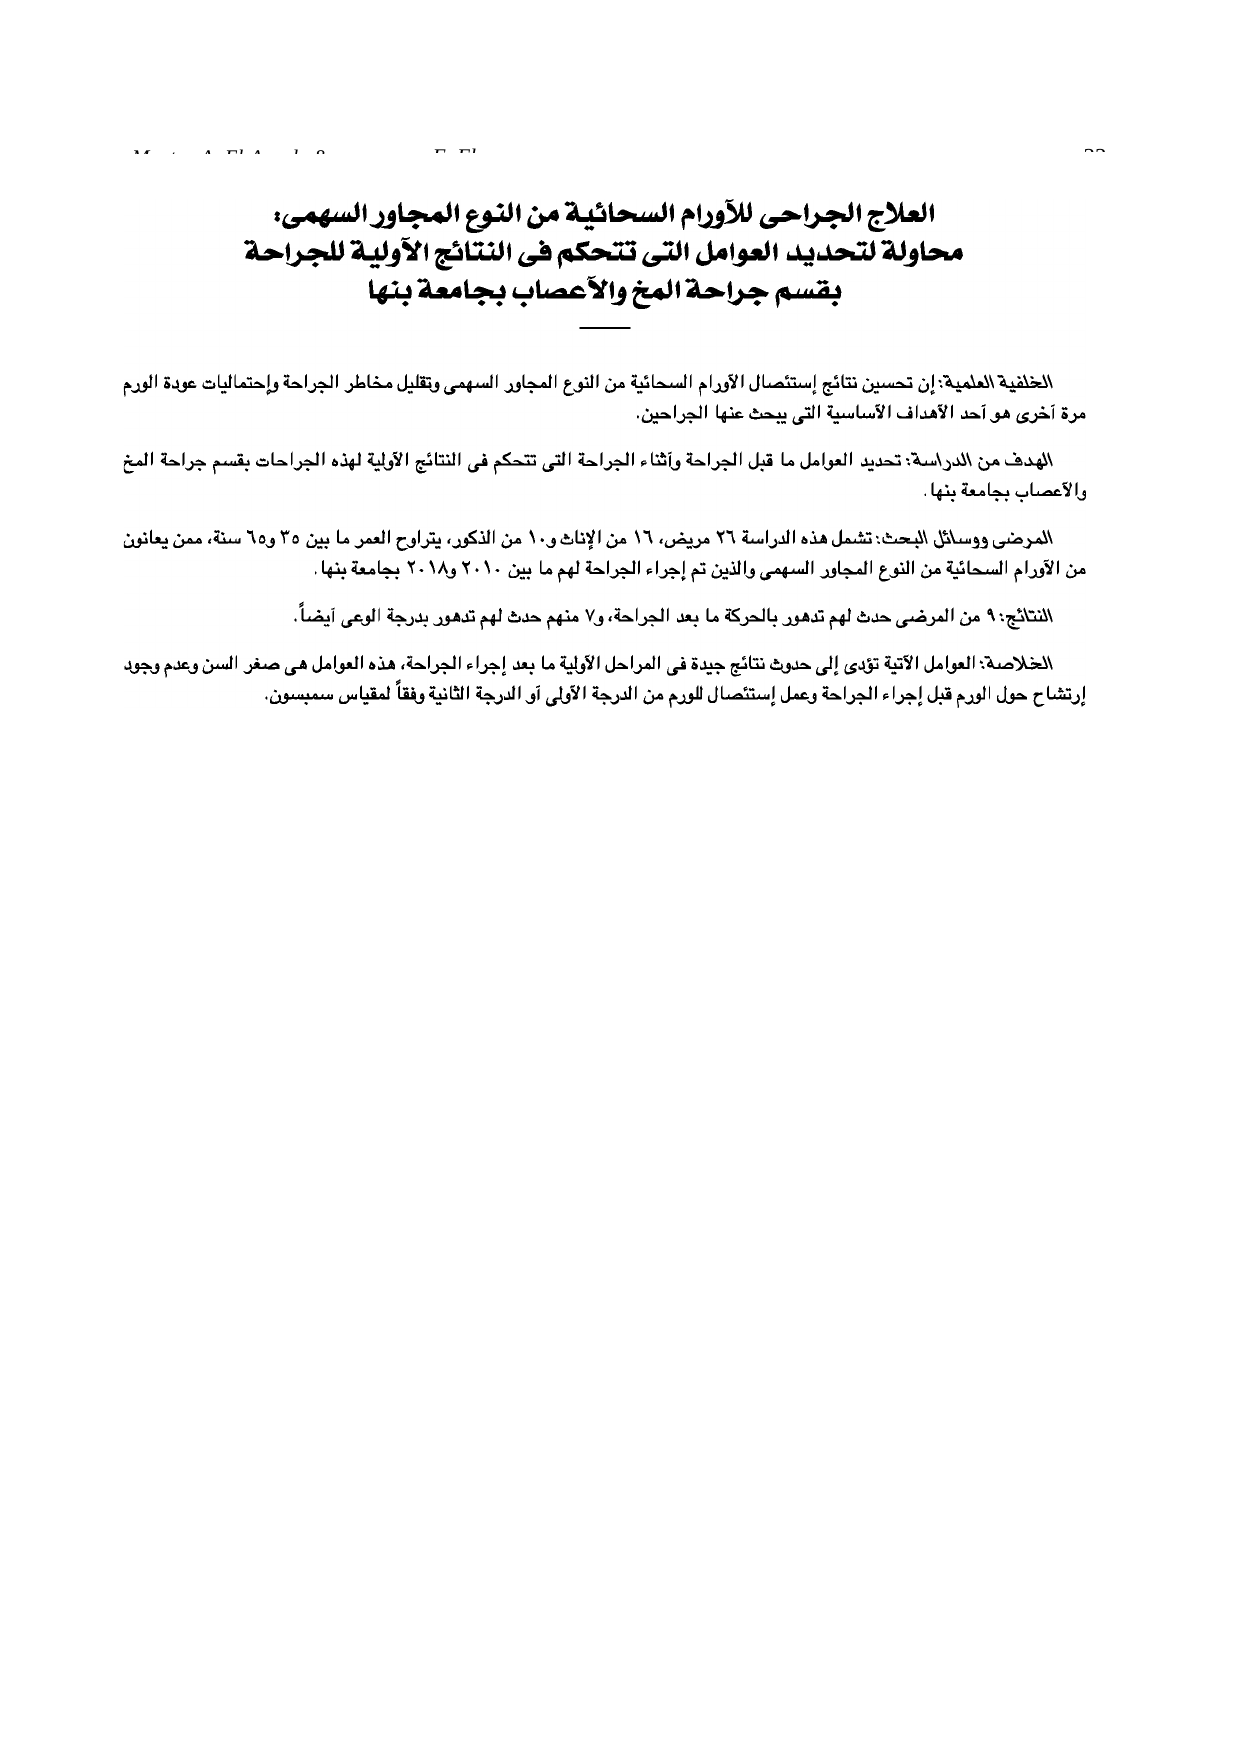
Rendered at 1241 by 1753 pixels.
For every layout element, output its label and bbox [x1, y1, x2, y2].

picture [123, 199, 1086, 708]
